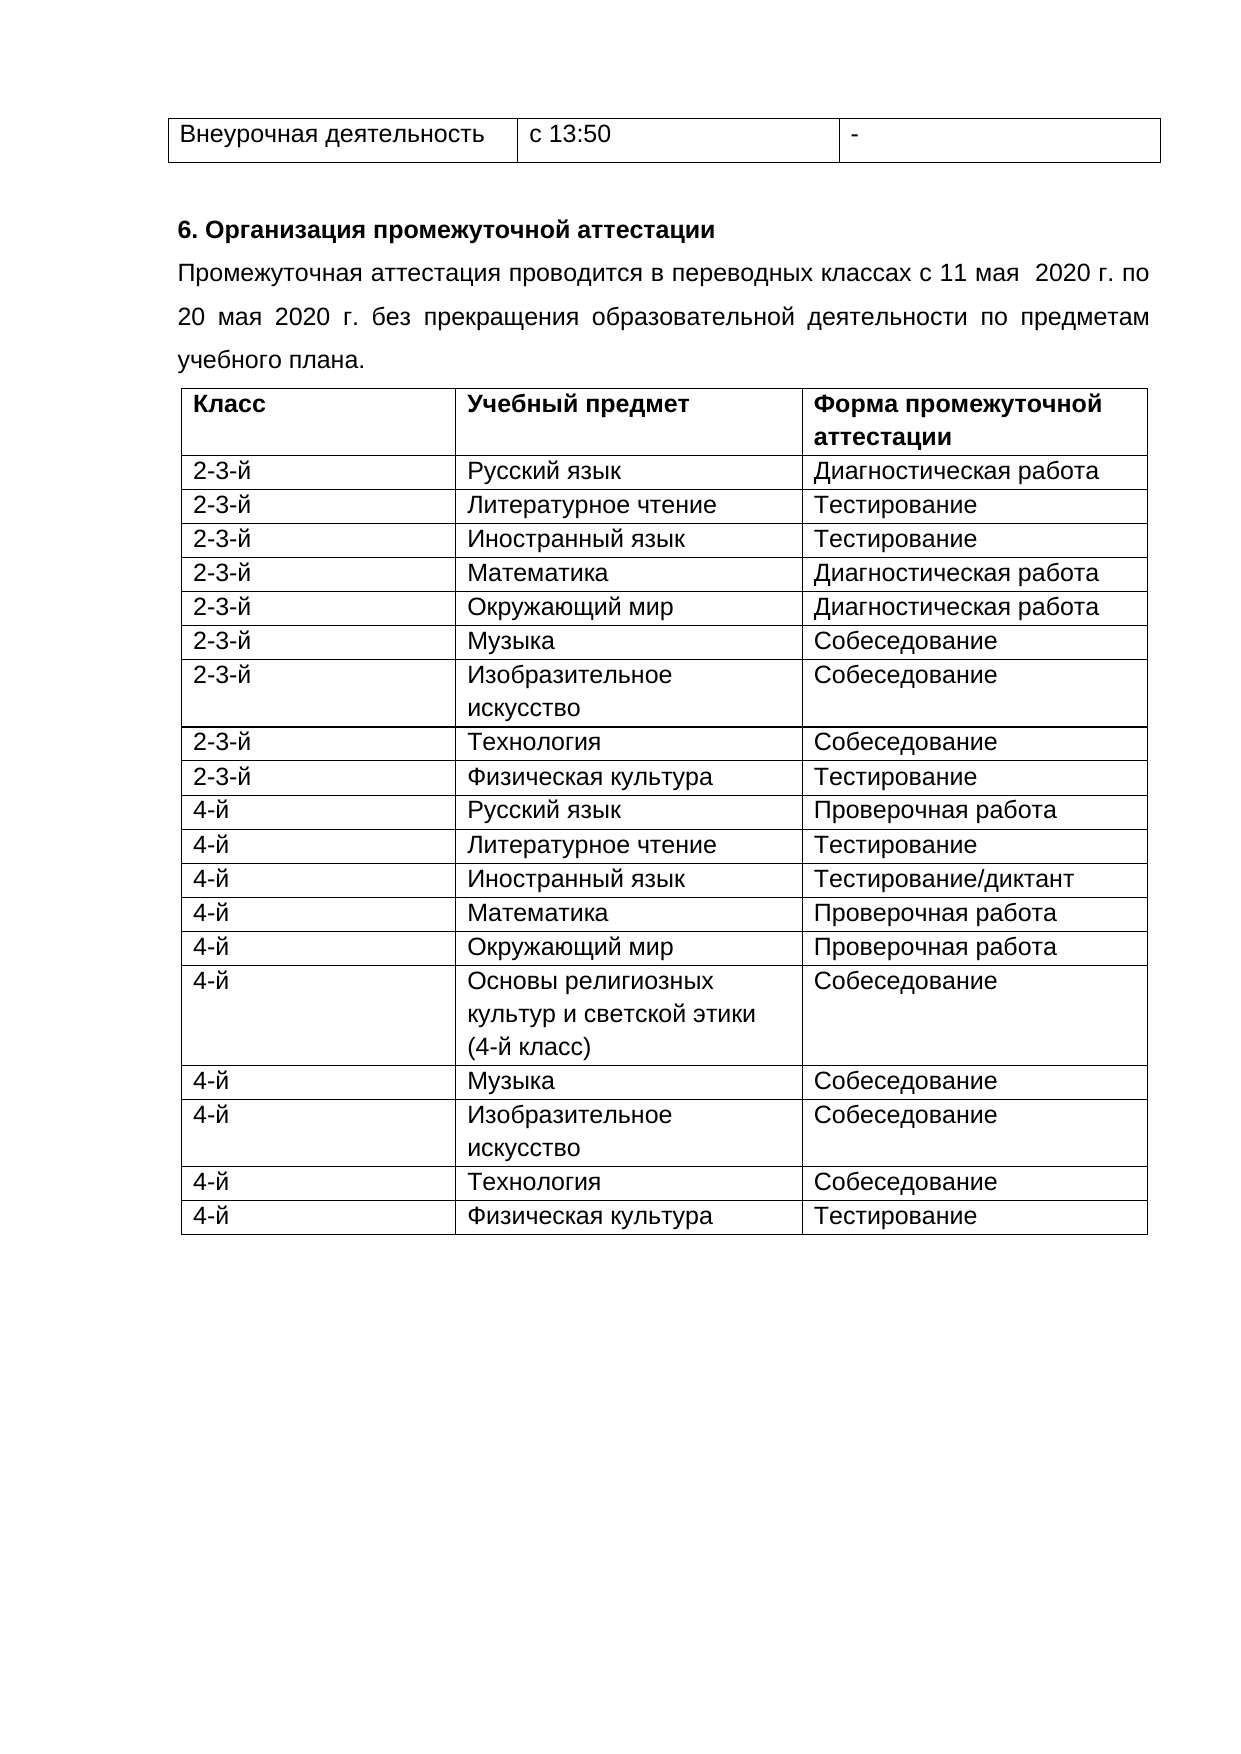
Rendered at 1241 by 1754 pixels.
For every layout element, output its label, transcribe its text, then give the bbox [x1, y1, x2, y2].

table_cell Тестирование [803, 524, 1147, 557]
table_cell 2-3-й [182, 626, 455, 659]
table_cell Музыка [456, 626, 802, 659]
table_header Учебный предмет [456, 389, 802, 455]
table_cell 2-3-й [182, 558, 455, 591]
table_cell Основы религиозных культур и светской этики (4-й класс) [456, 966, 802, 1065]
table_cell Тестирование [803, 830, 1147, 863]
table_cell Математика [456, 558, 802, 591]
table_cell Собеседование [803, 660, 1147, 726]
table_header Класс [182, 389, 455, 455]
table_cell c ‎13‎:‎50 [518, 119, 839, 162]
table_cell Музыка [456, 1066, 802, 1099]
table_cell Тестирование [803, 761, 1147, 794]
text 6. Организация промежуточной аттестации [177, 215, 1152, 244]
table_cell 4-й [182, 796, 455, 828]
table_cell Иностранный язык [456, 864, 802, 897]
table_cell 4-й [182, 932, 455, 965]
table_cell Собеседование [803, 728, 1147, 760]
table_cell Тестирование [803, 1201, 1147, 1234]
table_cell Собеседование [803, 626, 1147, 659]
table_cell Окружающий мир [456, 592, 802, 625]
table_cell Проверочная работа [803, 932, 1147, 965]
table_cell Литературное чтение [456, 830, 802, 863]
table_cell Окружающий мир [456, 932, 802, 965]
table_cell 4-й [182, 1201, 455, 1234]
table_cell Тестирование/диктант [803, 864, 1147, 897]
table_cell Тестирование [803, 490, 1147, 523]
text Промежуточная аттестация проводится в переводных классах с ‎11 мая ‎2020‎ г. по ‎20‎ ‎мая‎ ‎2020‎ г. без прекращения образовательной деятельности по предметам учебного плана. [177, 258, 1152, 373]
table_cell Изобразительное искусство [456, 1100, 802, 1166]
table_cell 4-й [182, 1100, 455, 1166]
table_cell 4-й [182, 966, 455, 1065]
table_header Форма промежуточной аттестации [803, 389, 1147, 455]
table_cell Технология [456, 1167, 802, 1200]
table_cell Собеседование [803, 1100, 1147, 1166]
table_cell Проверочная работа [803, 796, 1147, 828]
table_cell Диагностическая работа [803, 592, 1147, 625]
table_cell Технология [456, 728, 802, 760]
table_cell Иностранный язык [456, 524, 802, 557]
table_cell 2-3-й [182, 592, 455, 625]
table_cell 2-3-й [182, 660, 455, 726]
table_cell Изобразительное искусство [456, 660, 802, 726]
table_cell Русский язык [456, 796, 802, 828]
table_cell 2-3-й [182, 728, 455, 760]
table_cell Литературное чтение [456, 490, 802, 523]
table_cell Внеурочная деятельность [169, 119, 517, 162]
table_cell - [840, 119, 1160, 162]
table_cell 2-3-й [182, 490, 455, 523]
table_cell 4-й [182, 898, 455, 931]
table_cell Математика [456, 898, 802, 931]
table_cell 4-й [182, 1167, 455, 1200]
table_cell Физическая культура [456, 761, 802, 794]
table_cell 2-3-й [182, 524, 455, 557]
table_cell Диагностическая работа [803, 558, 1147, 591]
table_cell Проверочная работа [803, 898, 1147, 931]
table_cell 4-й [182, 830, 455, 863]
table_cell Собеседование [803, 966, 1147, 1065]
table_cell Физическая культура [456, 1201, 802, 1234]
table_cell 2-3-й [182, 456, 455, 489]
table_cell 4-й [182, 864, 455, 897]
table_cell Диагностическая работа [803, 456, 1147, 489]
table_cell Русский язык [456, 456, 802, 489]
table_cell 2-3-й [182, 761, 455, 794]
table_cell Собеседование [803, 1066, 1147, 1099]
table_cell 4-й [182, 1066, 455, 1099]
table_cell Собеседование [803, 1167, 1147, 1200]
